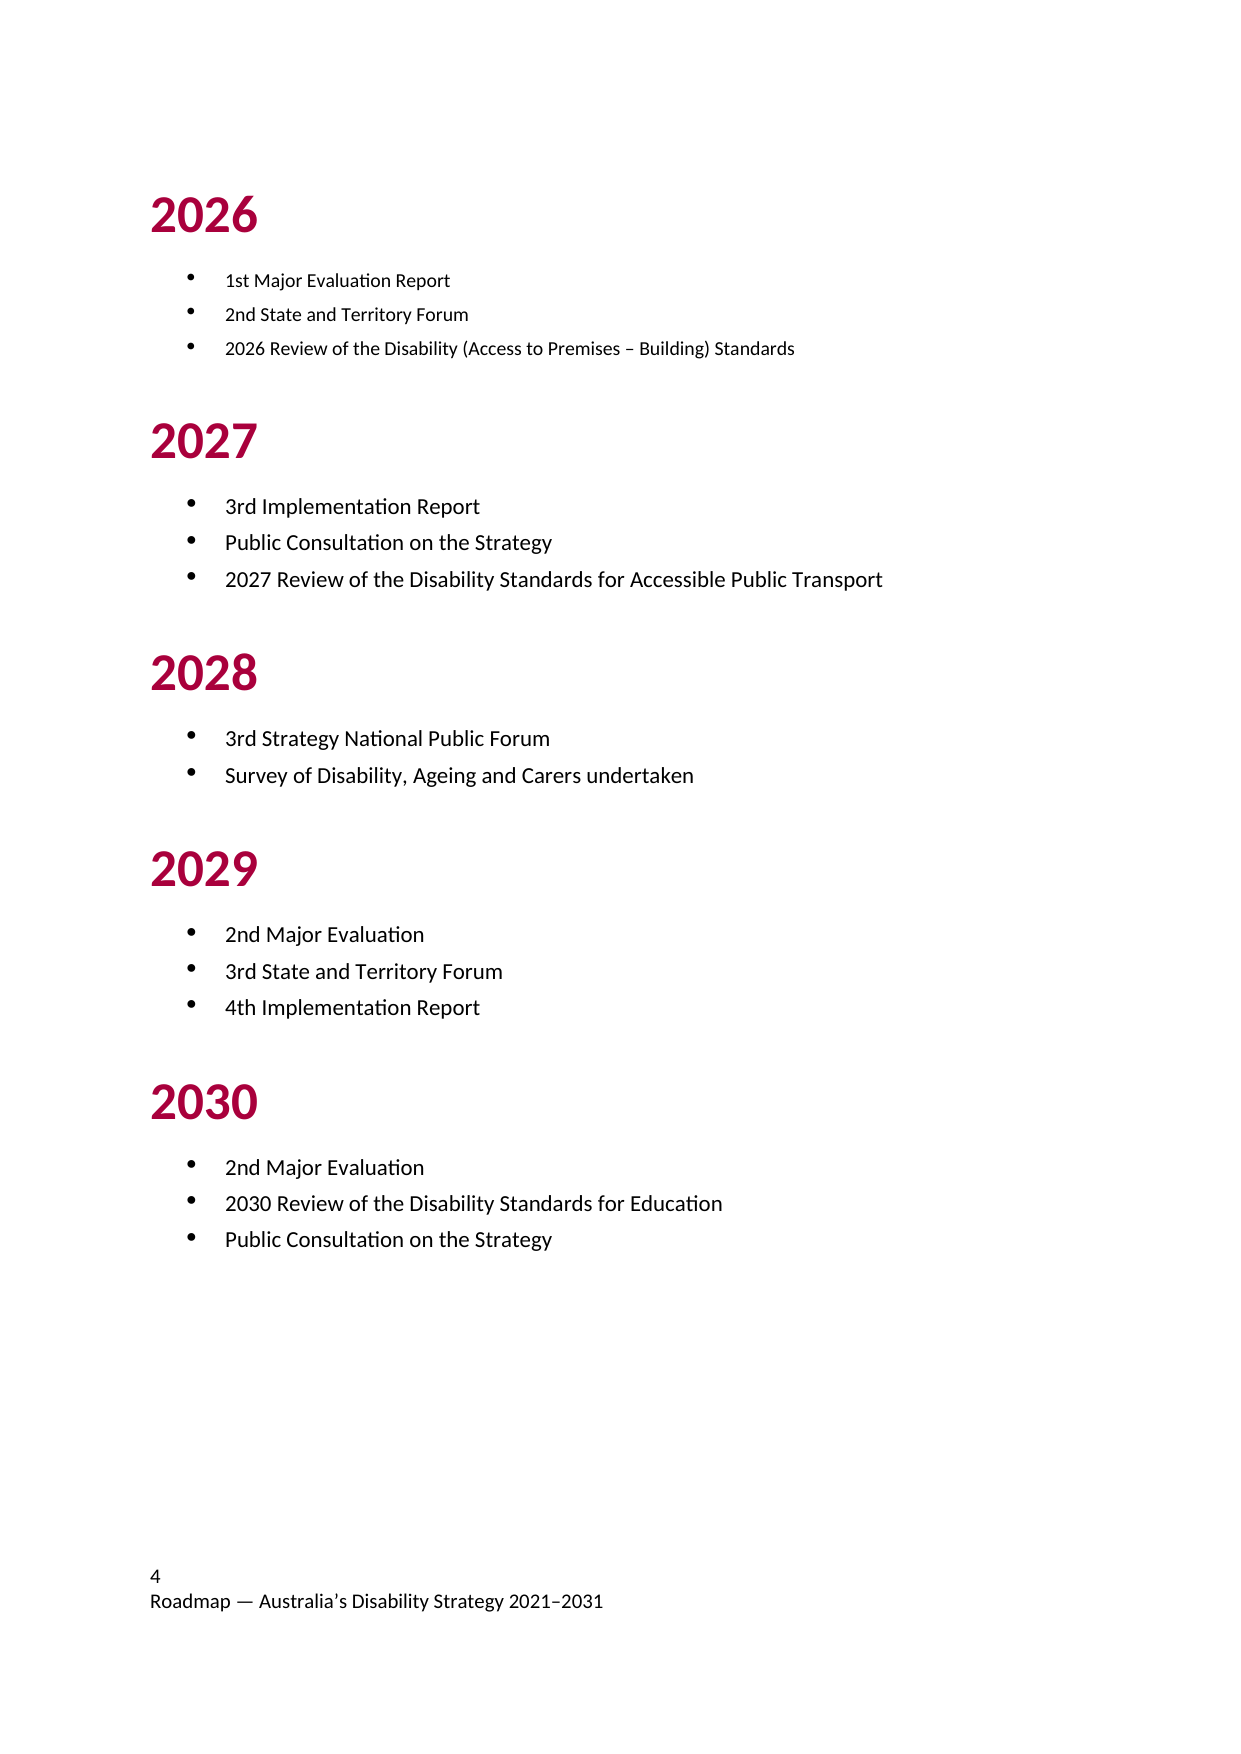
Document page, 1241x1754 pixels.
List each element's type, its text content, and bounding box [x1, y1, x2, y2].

text 2028 [150, 639, 1090, 704]
list 3rd Strategy National Public Forum [187, 724, 1090, 752]
list 2nd State and Territory Forum [187, 300, 1090, 326]
text 2026 [150, 181, 1090, 245]
list Public Consultation on the Strategy [187, 1225, 1090, 1253]
list 3rd State and Territory Forum [187, 957, 1090, 985]
list 2nd Major Evaluation [187, 920, 1090, 948]
list 2030 Review of the Disability Standards for Education [187, 1189, 1090, 1217]
list 2nd Major Evaluation [187, 1153, 1090, 1181]
list 2027 Review of the Disability Standards for Accessible Public Transport [187, 565, 1090, 593]
list 2026 Review of the Disability (Access to Premises – Building) Standards [187, 334, 1090, 361]
text 2030 [150, 1067, 1090, 1132]
text 2027 [150, 407, 1090, 472]
list 3rd Implementation Report [187, 492, 1090, 520]
text 2029 [150, 835, 1090, 900]
list Public Consultation on the Strategy [187, 528, 1090, 557]
list 4th Implementation Report [187, 993, 1090, 1021]
list Survey of Disability, Ageing and Carers undertaken [187, 761, 1090, 789]
list 1st Major Evaluation Report [187, 266, 1090, 292]
